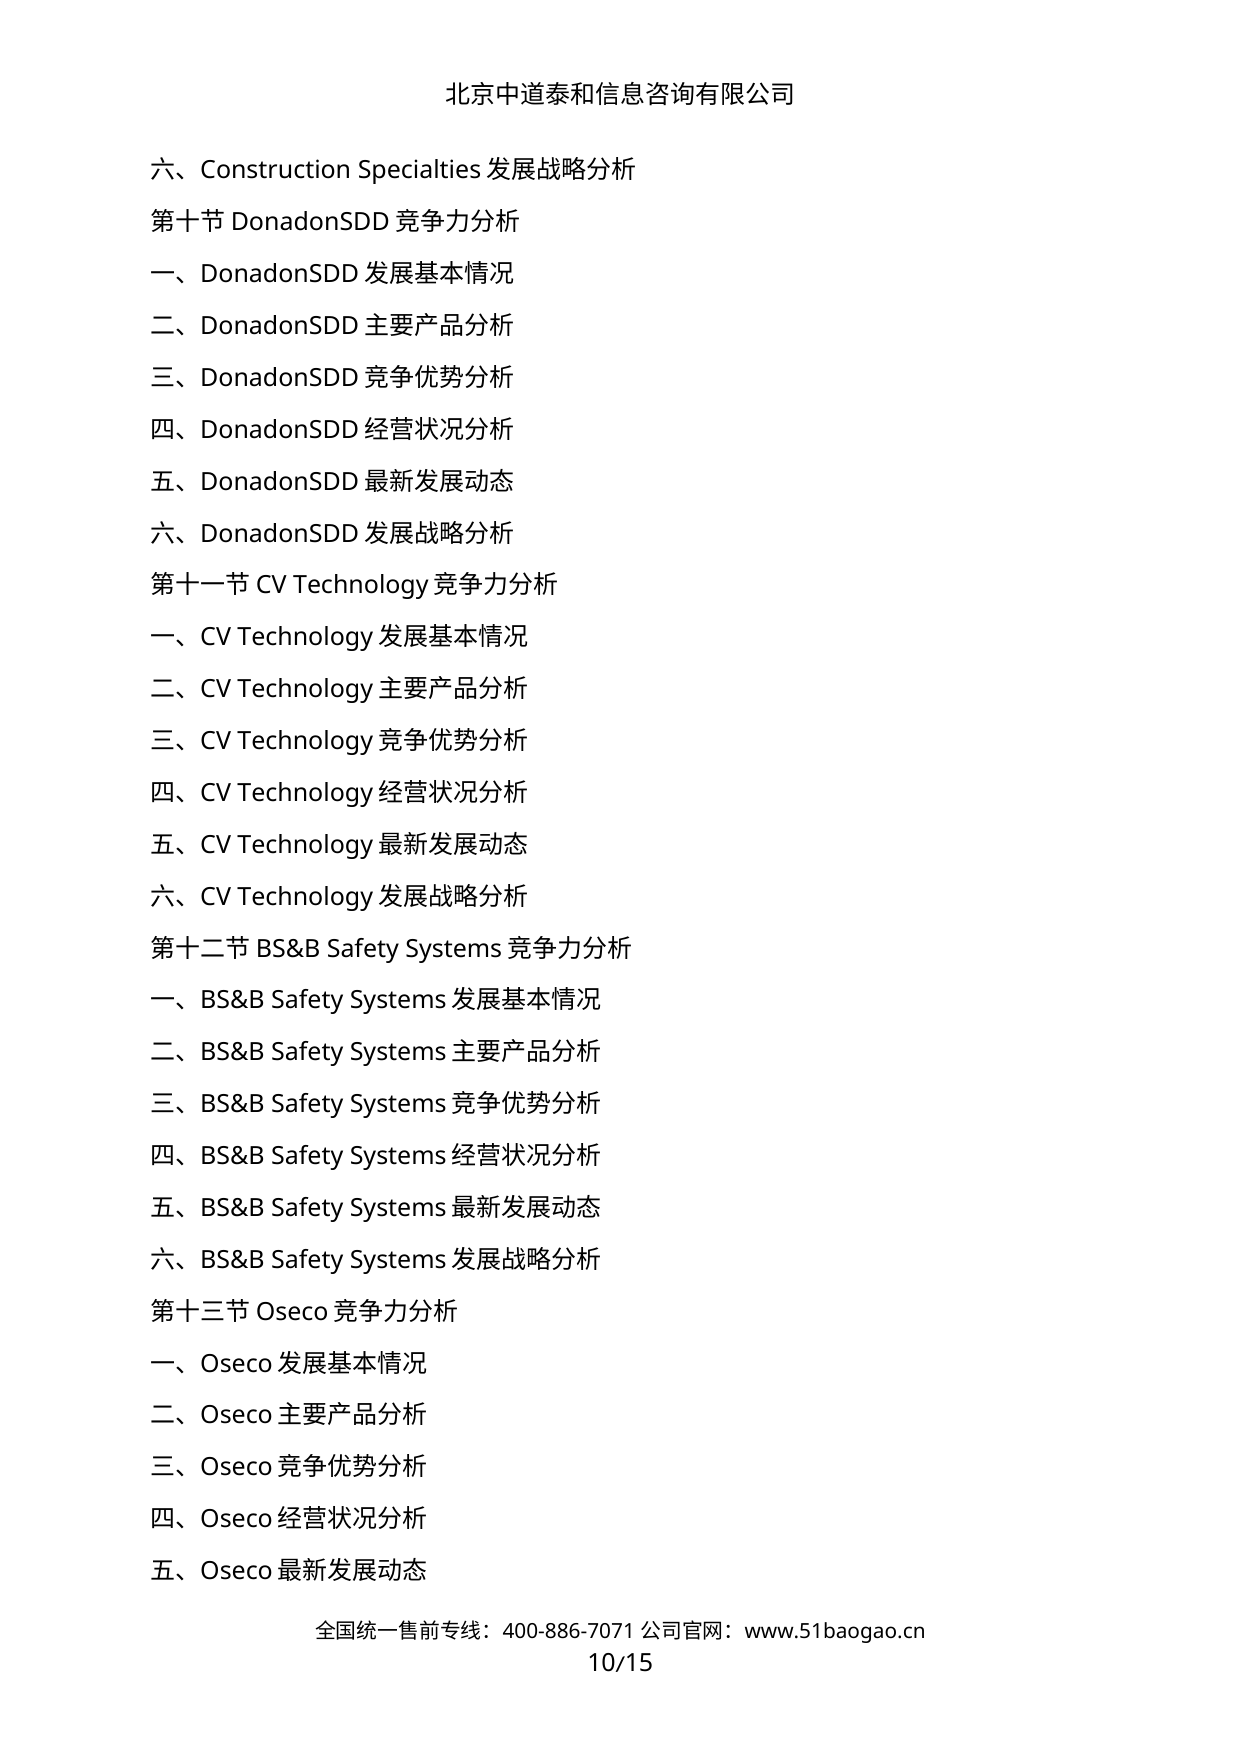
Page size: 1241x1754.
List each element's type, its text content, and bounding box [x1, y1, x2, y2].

text 五、Oseco最新发展动态 [150, 1551, 1090, 1587]
text 二、BS&B Safety Systems主要产品分析 [150, 1032, 1090, 1068]
text 四、Oseco经营状况分析 [150, 1499, 1090, 1535]
text 六、DonadonSDD发展战略分析 [150, 513, 1090, 549]
text 五、DonadonSDD最新发展动态 [150, 461, 1090, 497]
text 二、CV Technology主要产品分析 [150, 669, 1090, 705]
text 三、BS&B Safety Systems竞争优势分析 [150, 1084, 1090, 1120]
text 第十节 DonadonSDD竞争力分析 [150, 202, 1090, 238]
text 四、BS&B Safety Systems经营状况分析 [150, 1136, 1090, 1172]
text 四、CV Technology经营状况分析 [150, 772, 1090, 809]
text 六、BS&B Safety Systems发展战略分析 [150, 1239, 1090, 1276]
text 三、CV Technology竞争优势分析 [150, 721, 1090, 757]
text 一、CV Technology发展基本情况 [150, 617, 1090, 653]
text 第十三节 Oseco竞争力分析 [150, 1291, 1090, 1327]
text 一、BS&B Safety Systems发展基本情况 [150, 980, 1090, 1016]
text 第十一节 CV Technology竞争力分析 [150, 565, 1090, 601]
text 五、CV Technology最新发展动态 [150, 824, 1090, 861]
text 第十二节 BS&B Safety Systems竞争力分析 [150, 928, 1090, 964]
text 六、CV Technology发展战略分析 [150, 876, 1090, 912]
text 三、Oseco竞争优势分析 [150, 1447, 1090, 1483]
text 二、Oseco主要产品分析 [150, 1395, 1090, 1431]
text 五、BS&B Safety Systems最新发展动态 [150, 1187, 1090, 1224]
text 六、Construction Specialties发展战略分析 [150, 150, 1090, 186]
text 四、DonadonSDD经营状况分析 [150, 409, 1090, 446]
text 二、DonadonSDD主要产品分析 [150, 306, 1090, 342]
text 一、Oseco发展基本情况 [150, 1343, 1090, 1379]
text 三、DonadonSDD竞争优势分析 [150, 357, 1090, 394]
text 一、DonadonSDD发展基本情况 [150, 254, 1090, 290]
